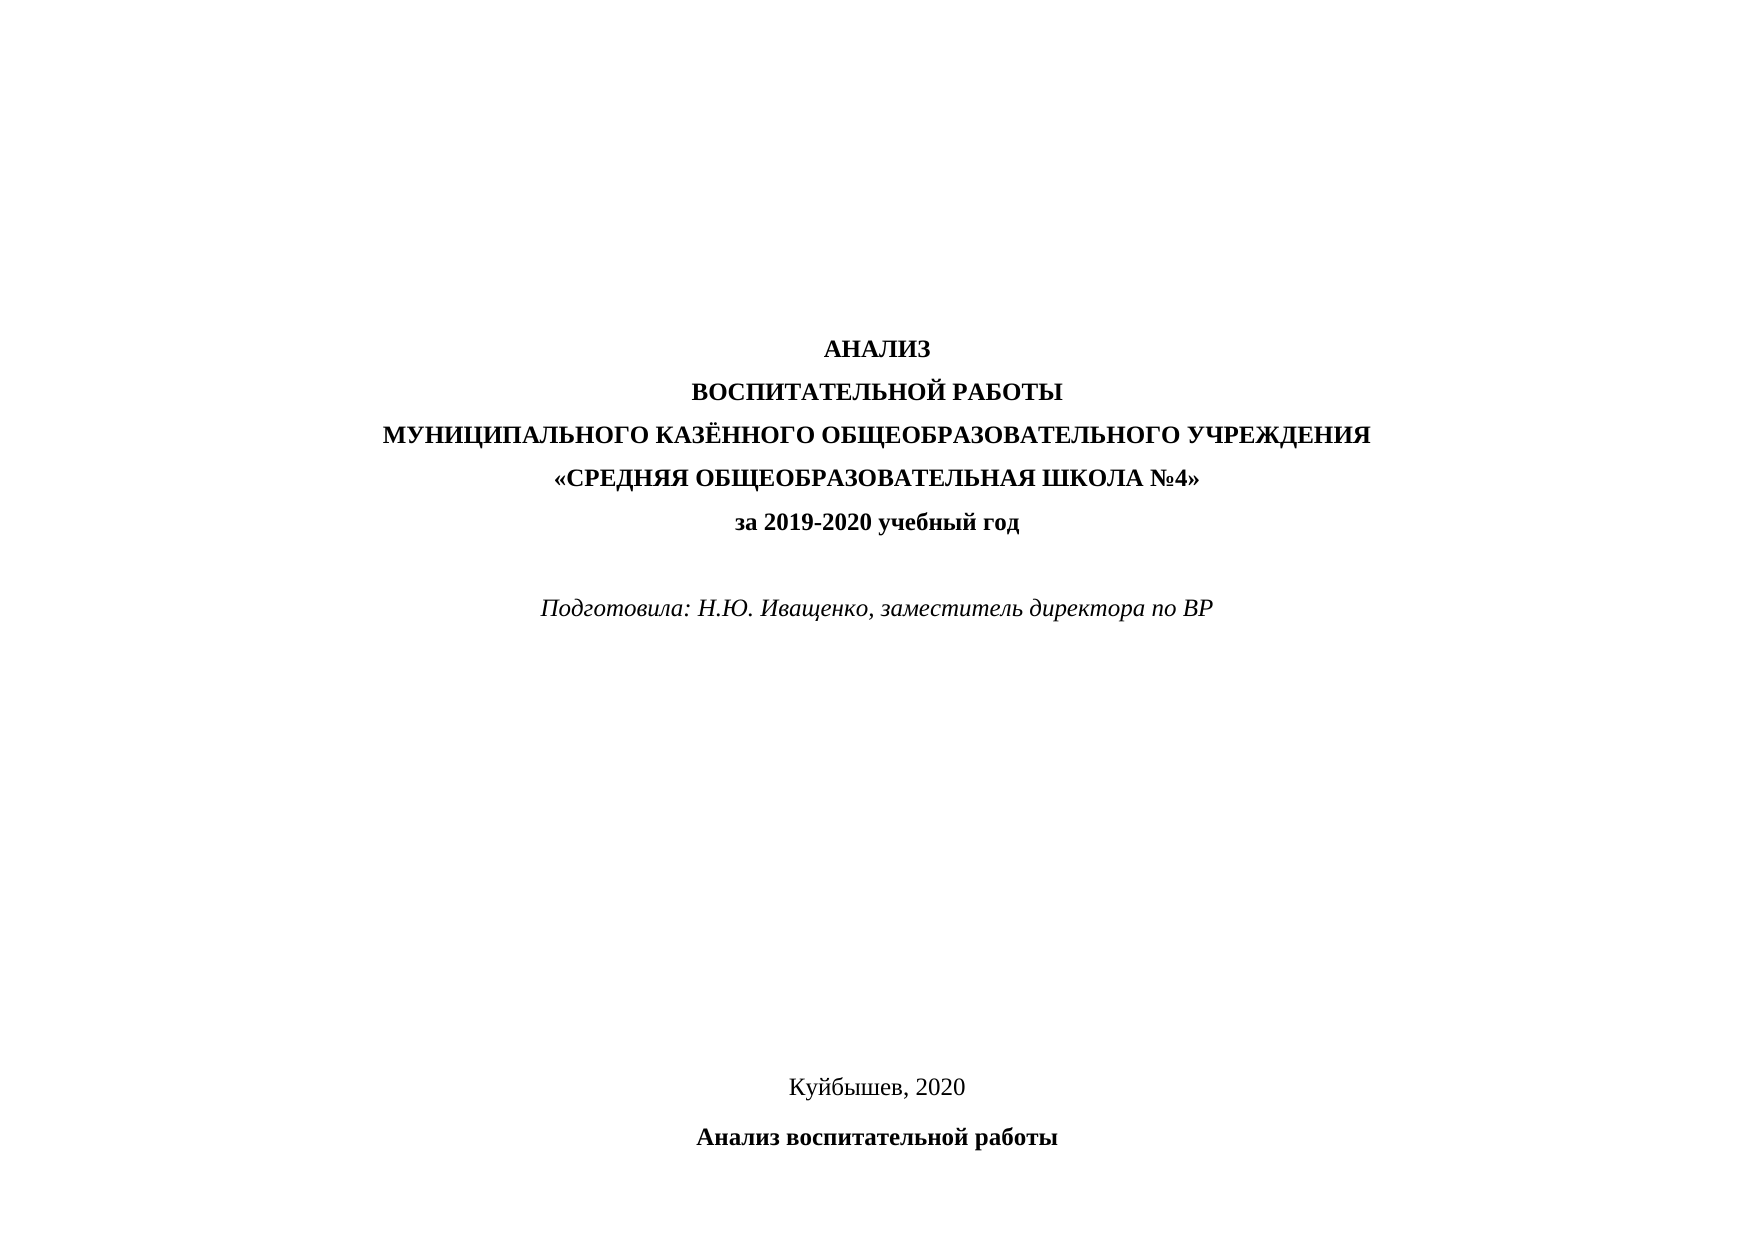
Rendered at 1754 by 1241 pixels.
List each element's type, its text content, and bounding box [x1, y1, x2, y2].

text Куйбышев, 2020 [118, 1072, 1636, 1101]
text Анализ воспитательной работы [118, 1122, 1636, 1150]
text Подготовила: Н.Ю. Иващенко, заместитель директора по ВР [118, 593, 1636, 622]
text за 2019-2020 учебный год [118, 507, 1636, 535]
text АНАЛИЗ [118, 334, 1636, 363]
text «СРЕДНЯЯ ОБЩЕОБРАЗОВАТЕЛЬНАЯ ШКОЛА №4» [118, 463, 1636, 492]
text МУНИЦИПАЛЬНОГО КАЗЁННОГО ОБЩЕОБРАЗОВАТЕЛЬНОГО УЧРЕЖДЕНИЯ [118, 420, 1636, 449]
text ВОСПИТАТЕЛЬНОЙ РАБОТЫ [118, 377, 1636, 406]
